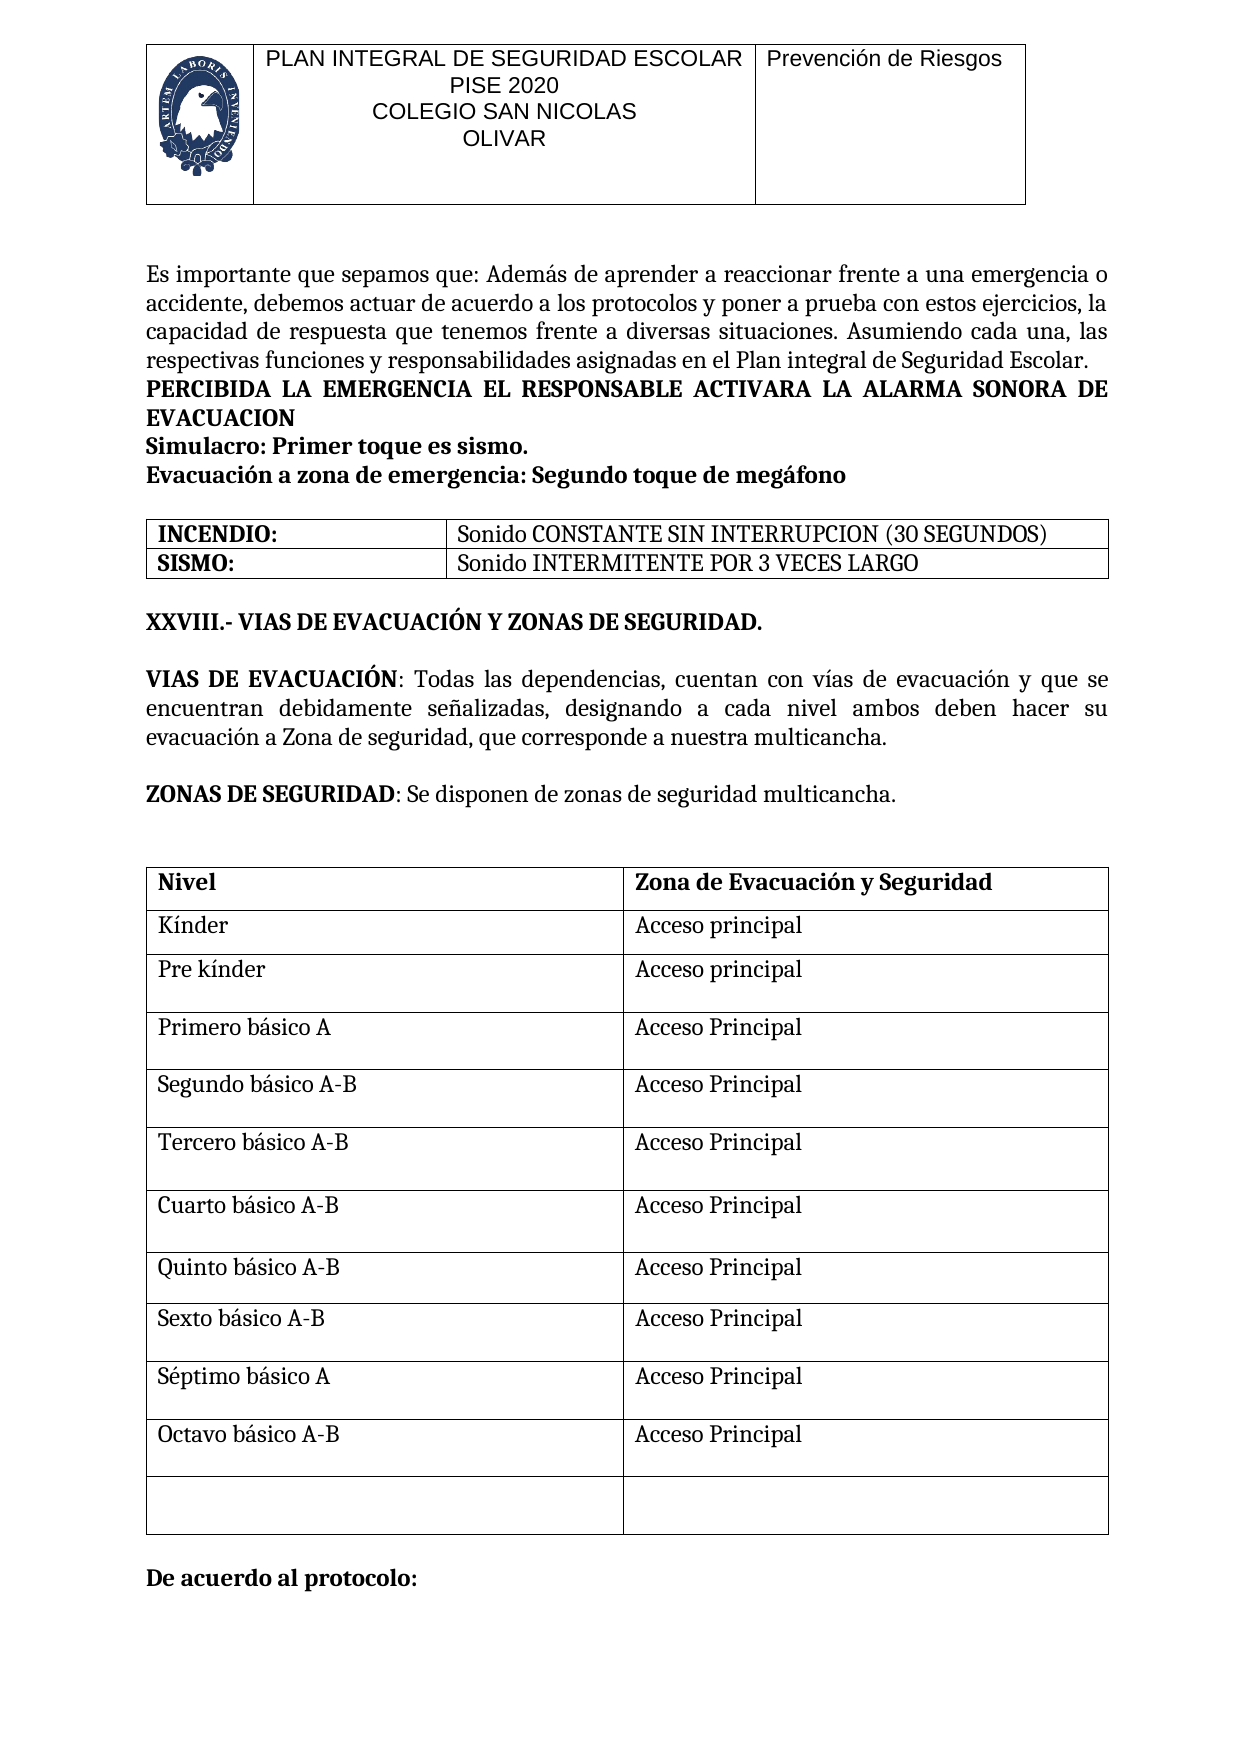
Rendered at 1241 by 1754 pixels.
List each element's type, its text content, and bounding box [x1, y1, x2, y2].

table_cell Sexto básico A-B [147, 1304, 623, 1361]
table_cell Cuarto básico A-B [147, 1191, 623, 1252]
table_header Zona de Evacuación y Seguridad [624, 868, 1108, 910]
table_header INCENDIO: [147, 520, 446, 548]
table_header Nivel [147, 868, 623, 910]
table_cell Acceso principal [624, 955, 1108, 1012]
table_cell Quinto básico A-B [147, 1253, 623, 1302]
table_cell SISMO: [147, 549, 446, 578]
table_cell Octavo básico A-B [147, 1420, 623, 1476]
text ZONAS DE SEGURIDAD: Se disponen de zonas de seguridad multicancha. [146, 780, 1109, 809]
table_cell Acceso Principal [624, 1013, 1108, 1069]
table_cell [624, 1477, 1108, 1534]
text XXVIII.- VIAS DE EVACUACIÓN Y ZONAS DE SEGURIDAD. [146, 608, 1109, 637]
table_cell Acceso Principal [624, 1362, 1108, 1418]
table_header Sonido CONSTANTE SIN INTERRUPCION (30 SEGUNDOS) [447, 520, 1108, 548]
table_cell Acceso Principal [624, 1304, 1108, 1361]
table_cell Séptimo básico A [147, 1362, 623, 1418]
text PERCIBIDA LA EMERGENCIA EL RESPONSABLE ACTIVARA LA ALARMA SONORA DE EVACUACION [146, 375, 1109, 432]
table_cell [147, 1477, 623, 1534]
table_cell Acceso principal [624, 911, 1108, 954]
text Es importante que sepamos que: Además de aprender a reaccionar frente a una emergencia o accidente, debemos actuar de acuerdo a los protocolos y poner a prueba con estos ejercicios, la capacidad de respuesta que tenemos frente a diversas situaciones. Asumiendo cada una, las respectivas funciones y responsabilidades asignadas en el Plan integral de Seguridad Escolar. [146, 260, 1109, 375]
table_cell Acceso Principal [624, 1253, 1108, 1302]
table_cell Segundo básico A-B [147, 1070, 623, 1127]
table_cell Sonido INTERMITENTE POR 3 VECES LARGO [447, 549, 1108, 578]
picture [157, 55, 239, 175]
table_cell Acceso Principal [624, 1128, 1108, 1190]
text Simulacro: Primer toque es sismo. [146, 432, 1109, 461]
table_cell Kínder [147, 911, 623, 954]
table_cell Tercero básico A-B [147, 1128, 623, 1190]
table_cell Pre kínder [147, 955, 623, 1012]
table_cell Acceso Principal [624, 1191, 1108, 1252]
text De acuerdo al protocolo: [146, 1564, 1109, 1593]
table_cell Acceso Principal [624, 1420, 1108, 1476]
text Evacuación a zona de emergencia: Segundo toque de megáfono [146, 461, 1109, 490]
table_cell Acceso Principal [624, 1070, 1108, 1127]
table_cell Primero básico A [147, 1013, 623, 1069]
text VIAS DE EVACUACIÓN: Todas las dependencias, cuentan con vías de evacuación y que se encuentran debidamente señalizadas, designando a cada nivel ambos deben hacer su evacuación a Zona de seguridad, que corresponde a nuestra multicancha. [146, 665, 1109, 752]
